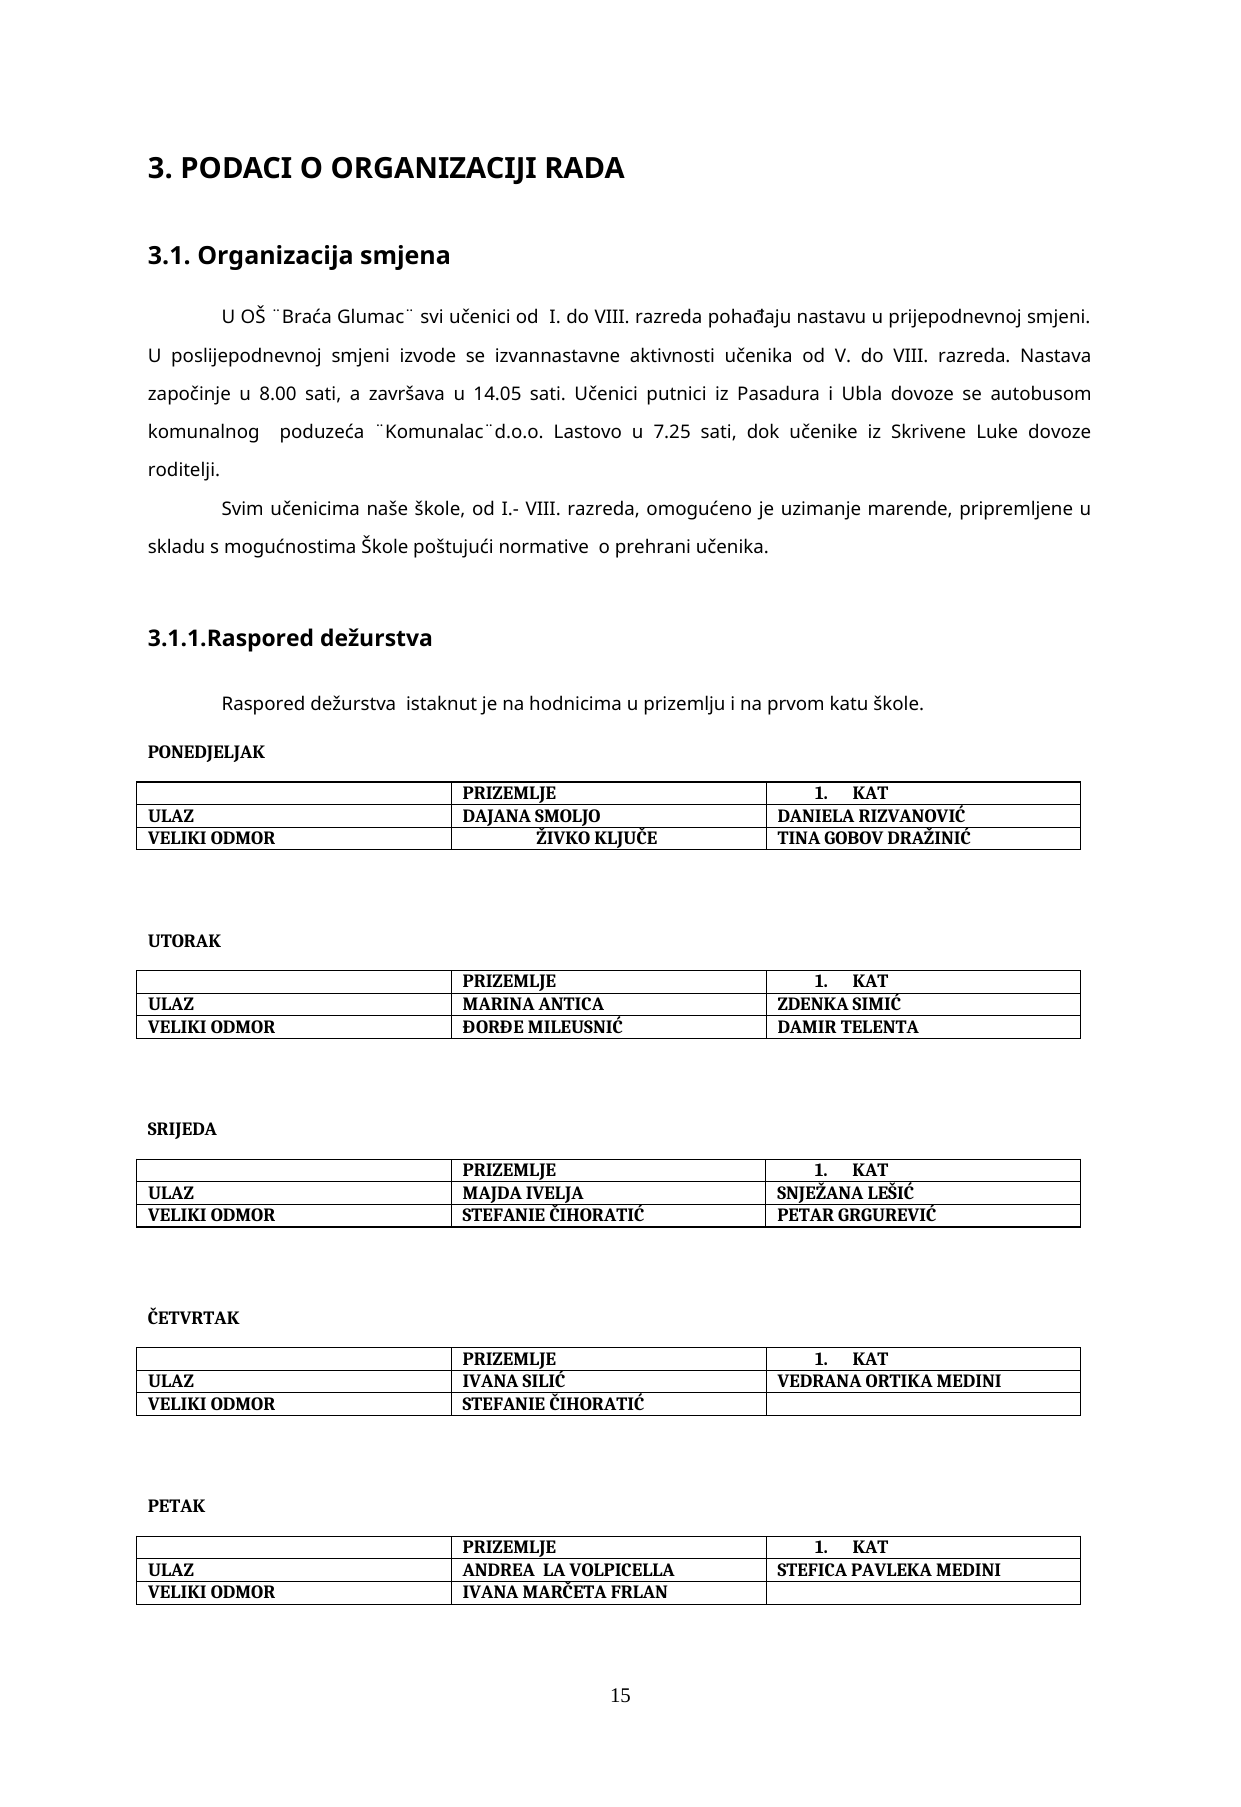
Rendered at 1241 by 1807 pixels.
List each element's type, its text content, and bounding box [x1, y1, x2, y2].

subtitle 3.1. Organizacija smjena [148, 238, 1093, 272]
table_header KAT [767, 1537, 1080, 1558]
table_cell IVANA SILIĆ [452, 1371, 766, 1392]
subtitle 3. PODACI O ORGANIZACIJI RADA [148, 148, 1093, 187]
table_cell [767, 1582, 1080, 1603]
table_cell [767, 1393, 1080, 1415]
table_cell ULAZ [137, 994, 451, 1015]
table_cell VELIKI ODMOR [137, 1393, 451, 1415]
table_header [137, 1160, 451, 1181]
table_cell MAJDA IVELJA [452, 1182, 765, 1204]
table_cell ULAZ [137, 1371, 451, 1392]
table_cell VELIKI ODMOR [137, 1205, 451, 1226]
table_cell MARINA ANTICA [452, 994, 766, 1015]
table_header KAT [766, 1160, 1080, 1181]
table_cell ULAZ [137, 1559, 451, 1581]
table_header [137, 1348, 451, 1370]
table_cell DAMIR TELENTA [767, 1016, 1080, 1038]
table_cell VELIKI ODMOR [137, 1016, 451, 1038]
text U OŠ ¨Braća Glumac¨ svi učenici od I. do VIII. razreda pohađaju nastavu u prijepodnevnoj smjeni. U poslijepodnevnoj smjeni izvode se izvannastavne aktivnosti učenika od V. do VIII. razreda. Nastava započinje u 8.00 sati, a završava u 14.05 sati. Učenici putnici iz Pasadura i Ubla dovoze se autobusom komunalnog poduzeća ¨Komunalac¨d.o.o. Lastovo u 7.25 sati, dok učenike iz Skrivene Luke dovoze roditelji. [148, 304, 1093, 482]
table_header [137, 783, 451, 804]
table_header PRIZEMLJE [452, 1537, 766, 1558]
table_cell ĐORĐE MILEUSNIĆ [452, 1016, 766, 1038]
table_cell TINA GOBOV DRAŽINIĆ [767, 828, 1080, 849]
text SRIJEDA [148, 1119, 1093, 1140]
text UTORAK [148, 930, 1093, 952]
text Raspored dežurstva istaknut je na hodnicima u prizemlju i na prvom katu škole. [148, 691, 1093, 716]
table_cell DAJANA SMOLJO [452, 805, 766, 827]
table_cell VELIKI ODMOR [137, 1582, 451, 1603]
table_cell IVANA MARČETA FRLAN [452, 1582, 766, 1603]
table_cell VELIKI ODMOR [137, 828, 451, 849]
table_cell ZDENKA SIMIĆ [767, 994, 1080, 1015]
text PETAK [148, 1496, 1093, 1517]
table_cell PETAR GRGUREVIĆ [766, 1205, 1080, 1226]
table_header PRIZEMLJE [452, 971, 766, 993]
table_cell SNJEŽANA LEŠIĆ [766, 1182, 1080, 1204]
table_header KAT [767, 1348, 1080, 1370]
table_header KAT [767, 783, 1080, 804]
table_header PRIZEMLJE [452, 1348, 766, 1370]
text Svim učenicima naše škole, od I.- VIII. razreda, omogućeno je uzimanje marende, pripremljene u skladu s mogućnostima Škole poštujući normative o prehrani učenika. [148, 495, 1093, 558]
table_cell ULAZ [137, 1182, 451, 1204]
table_cell STEFICA PAVLEKA MEDINI [767, 1559, 1080, 1581]
table_header PRIZEMLJE [452, 1160, 765, 1181]
table_cell STEFANIE ČIHORATIĆ [452, 1393, 766, 1415]
table_cell DANIELA RIZVANOVIĆ [767, 805, 1080, 827]
table_header [137, 971, 451, 993]
table_header PRIZEMLJE [452, 783, 766, 804]
subtitle 3.1.1.Raspored dežurstva [148, 622, 1093, 653]
table_cell VEDRANA ORTIKA MEDINI [767, 1371, 1080, 1392]
table_header [137, 1537, 451, 1558]
table_cell ŽIVKO KLJUČE [452, 828, 766, 849]
text PONEDJELJAK [148, 742, 1093, 763]
table_cell ANDREA LA VOLPICELLA [452, 1559, 766, 1581]
table_cell STEFANIE ČIHORATIĆ [452, 1205, 765, 1226]
text ČETVRTAK [148, 1307, 1093, 1329]
table_cell ULAZ [137, 805, 451, 827]
table_header KAT [767, 971, 1080, 993]
